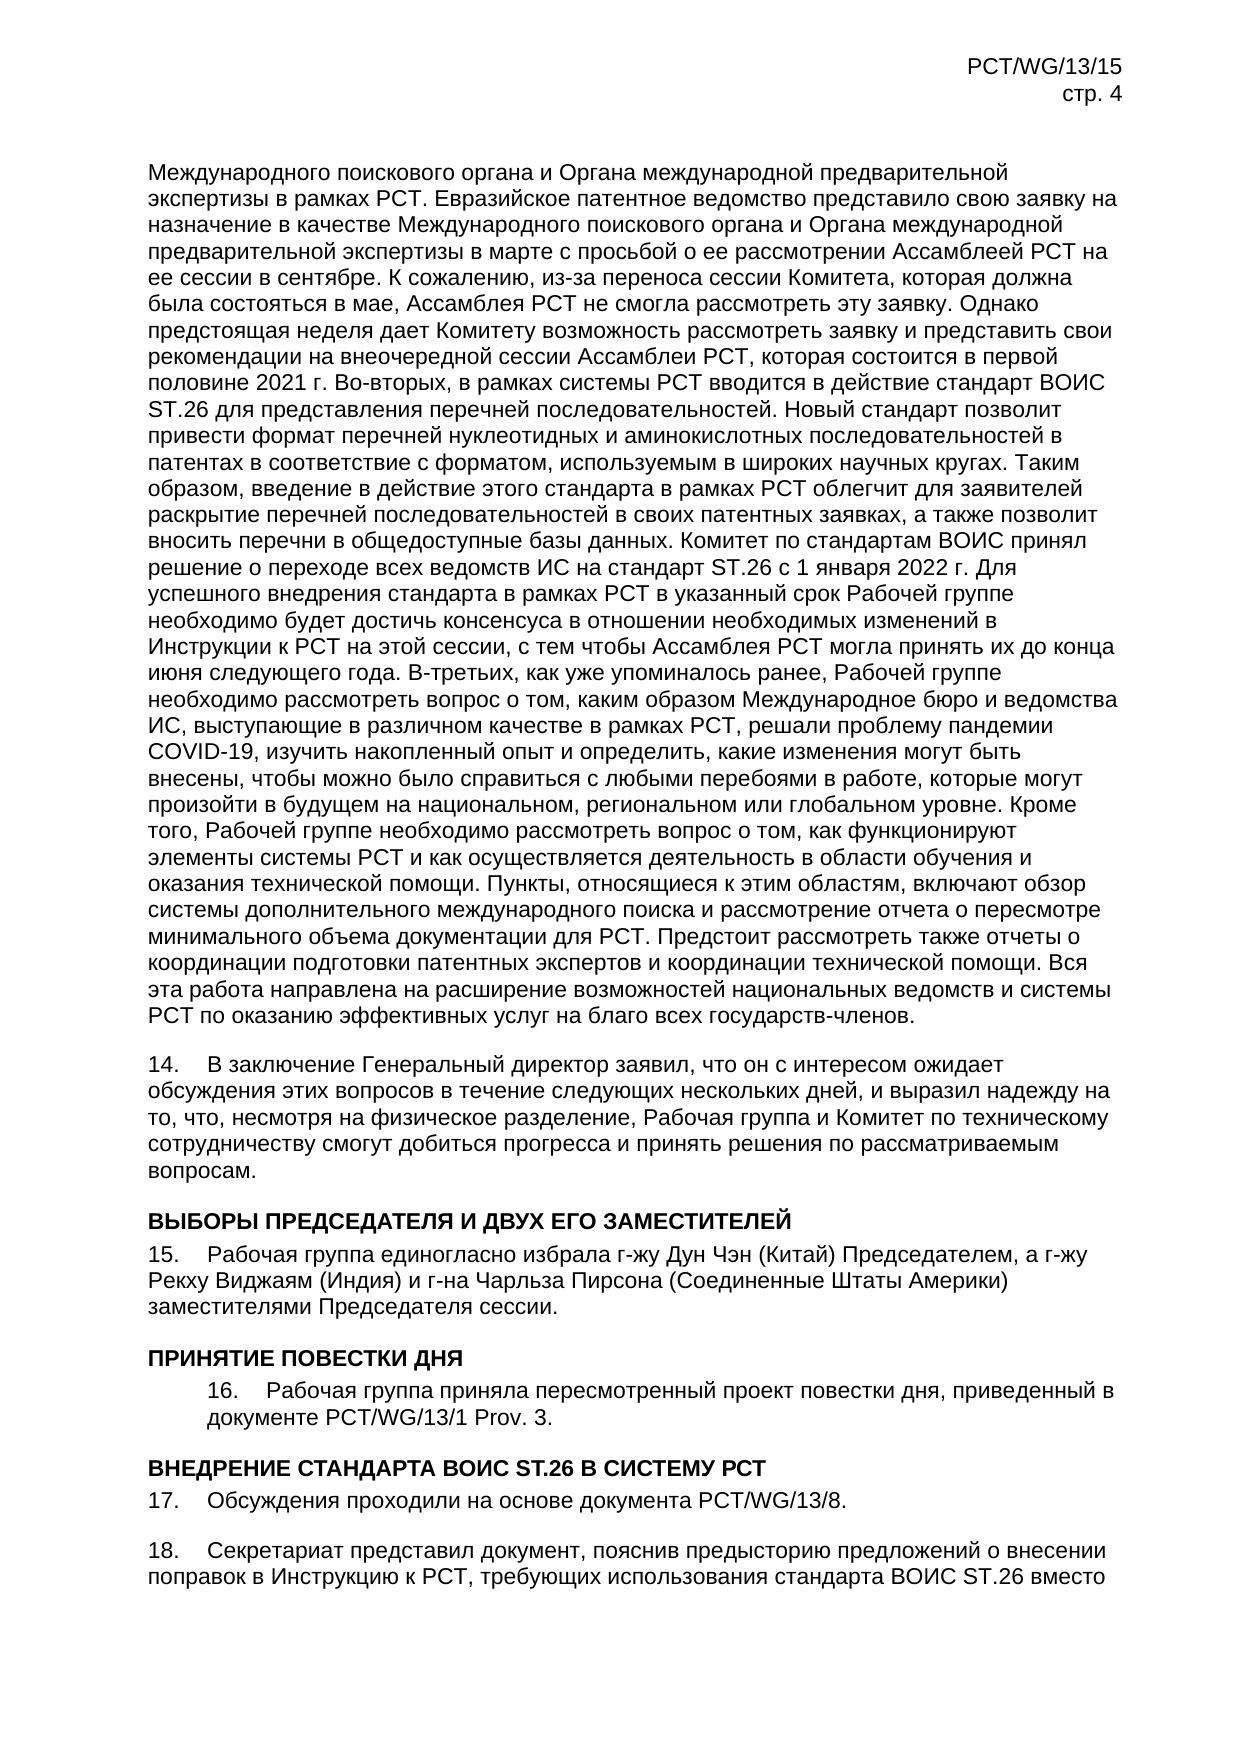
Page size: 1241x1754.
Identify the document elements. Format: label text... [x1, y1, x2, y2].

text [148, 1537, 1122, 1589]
text Обсуждения проходили на основе документа PCT/WG/13/8. [148, 1487, 1122, 1514]
subtitle ВНЕДРЕНИЕ стандарта ВОИС ST.26 в СИСТЕМУ РСТ [148, 1455, 1122, 1481]
text Рабочая группа единогласно избрала г-жу Дун Чэн (Китай) Председателем, а г-жу Рекху Виджаям (Индия) и г-на Чарльза Пирсона (Соединенные Штаты Америки) заместителями Председателя сессии. [148, 1241, 1122, 1319]
text Рабочая группа приняла пересмотренный проект повестки дня, приведенный в документе PCT/WG/13/1 Prov. 3. [207, 1377, 1122, 1430]
subtitle Выборы Председателя и двух ЕГО заместителей [148, 1208, 1122, 1234]
subtitle ПРИНЯТИЕ повестки дня [148, 1344, 1122, 1371]
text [148, 158, 1122, 1028]
text В заключение Генеральный директор заявил, что он с интересом ожидает обсуждения этих вопросов в течение следующих нескольких дней, и выразил надежду на то, что, несмотря на физическое разделение, Рабочая группа и Комитет по техническому сотрудничеству смогут добиться прогресса и принять решения по рассматриваемым вопросам. [148, 1051, 1122, 1183]
